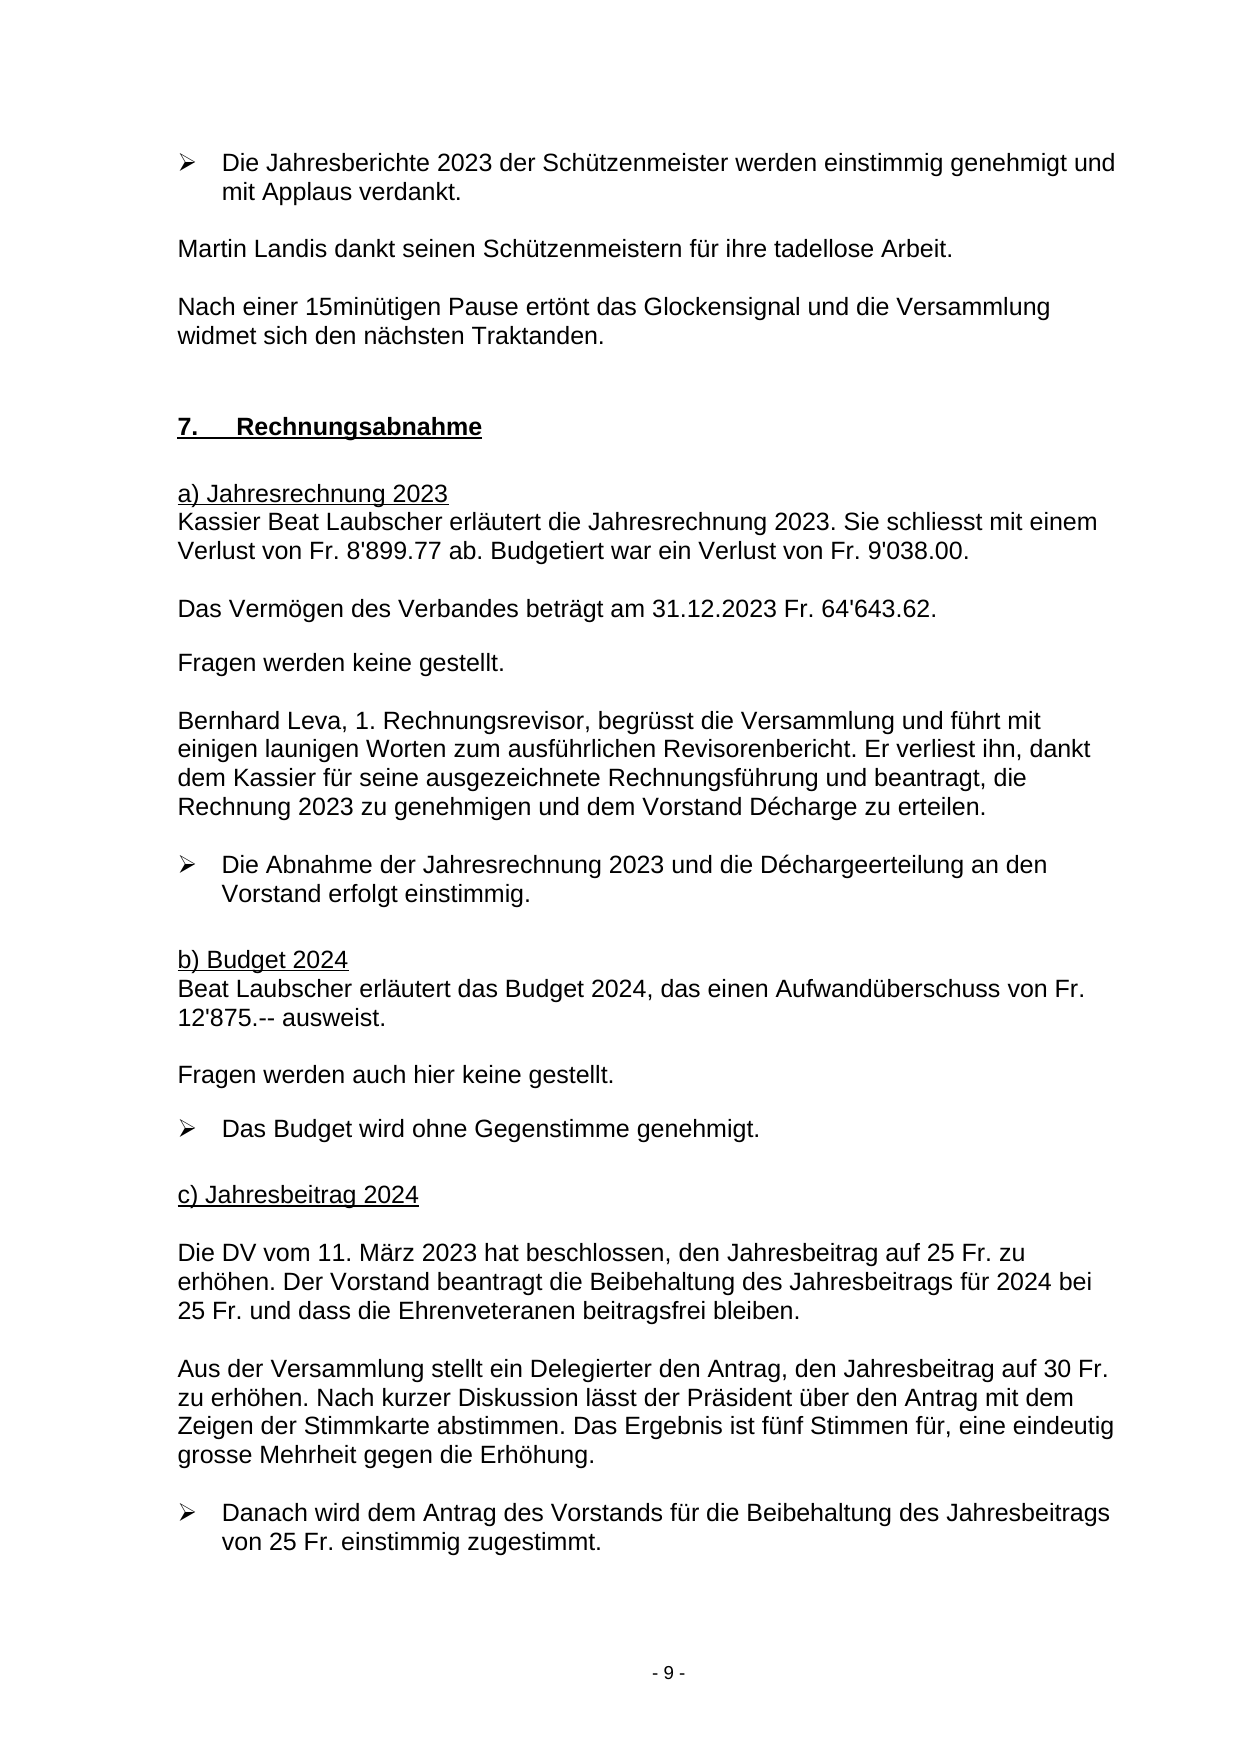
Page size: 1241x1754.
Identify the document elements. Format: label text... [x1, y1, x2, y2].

text Nach einer 15minütigen Pause ertönt das Glockensignal und die Versammlung widmet sich den nächsten Traktanden. [177, 292, 1122, 350]
text c) Jahresbeitrag 2024 [177, 1181, 1122, 1209]
text 7. Rechnungsabnahme [177, 412, 1122, 441]
text a) Jahresrechnung 2023 [177, 479, 1122, 507]
text Kassier Beat Laubscher erläutert die Jahresrechnung 2023. Sie schliesst mit einem Verlust von Fr. 8'899.77 ab. Budgetiert war ein Verlust von Fr. 9'038.00. [177, 507, 1122, 565]
list Danach wird dem Antrag des Vorstands für die Beibehaltung des Jahresbeitrags von 25 Fr. einstimmig zugestimmt. [177, 1498, 1122, 1556]
list Die Abnahme der Jahresrechnung 2023 und die Déchargeerteilung an den Vorstand erfolgt einstimmig. [177, 850, 1122, 907]
list Das Budget wird ohne Gegenstimme genehmigt. [177, 1114, 1122, 1143]
text Das Vermögen des Verbandes beträgt am 31.12.2023 Fr. 64'643.62. [177, 594, 1122, 623]
list Die Jahresberichte 2023 der Schützenmeister werden einstimmig genehmigt und mit Applaus verdankt. [177, 148, 1122, 205]
text Die DV vom 11. März 2023 hat beschlossen, den Jahresbeitrag auf 25 Fr. zu erhöhen. Der Vorstand beantragt die Beibehaltung des Jahresbeitrags für 2024 bei 25 Fr. und dass die Ehrenveteranen beitragsfrei bleiben. [177, 1238, 1122, 1325]
text Fragen werden keine gestellt. [177, 648, 1122, 677]
text Fragen werden auch hier keine gestellt. [177, 1060, 1122, 1089]
text Beat Laubscher erläutert das Budget 2024, das einen Aufwandüberschuss von Fr. 12'875.-- ausweist. [177, 974, 1122, 1031]
text Martin Landis dankt seinen Schützenmeistern für ihre tadellose Arbeit. [177, 234, 1122, 263]
text Aus der Versammlung stellt ein Delegierter den Antrag, den Jahresbeitrag auf 30 Fr. zu erhöhen. Nach kurzer Diskussion lässt der Präsident über den Antrag mit dem Zeigen der Stimmkarte abstimmen. Das Ergebnis ist fünf Stimmen für, eine eindeutig grosse Mehrheit gegen die Erhöhung. [177, 1354, 1122, 1469]
text Bernhard Leva, 1. Rechnungsrevisor, begrüsst die Versammlung und führt mit einigen launigen Worten zum ausführlichen Revisorenbericht. Er verliest ihn, dankt dem Kassier für seine ausgezeichnete Rechnungsführung und beantragt, die Rechnung 2023 zu genehmigen und dem Vorstand Décharge zu erteilen. [177, 706, 1122, 821]
text b) Budget 2024 [177, 945, 1122, 974]
